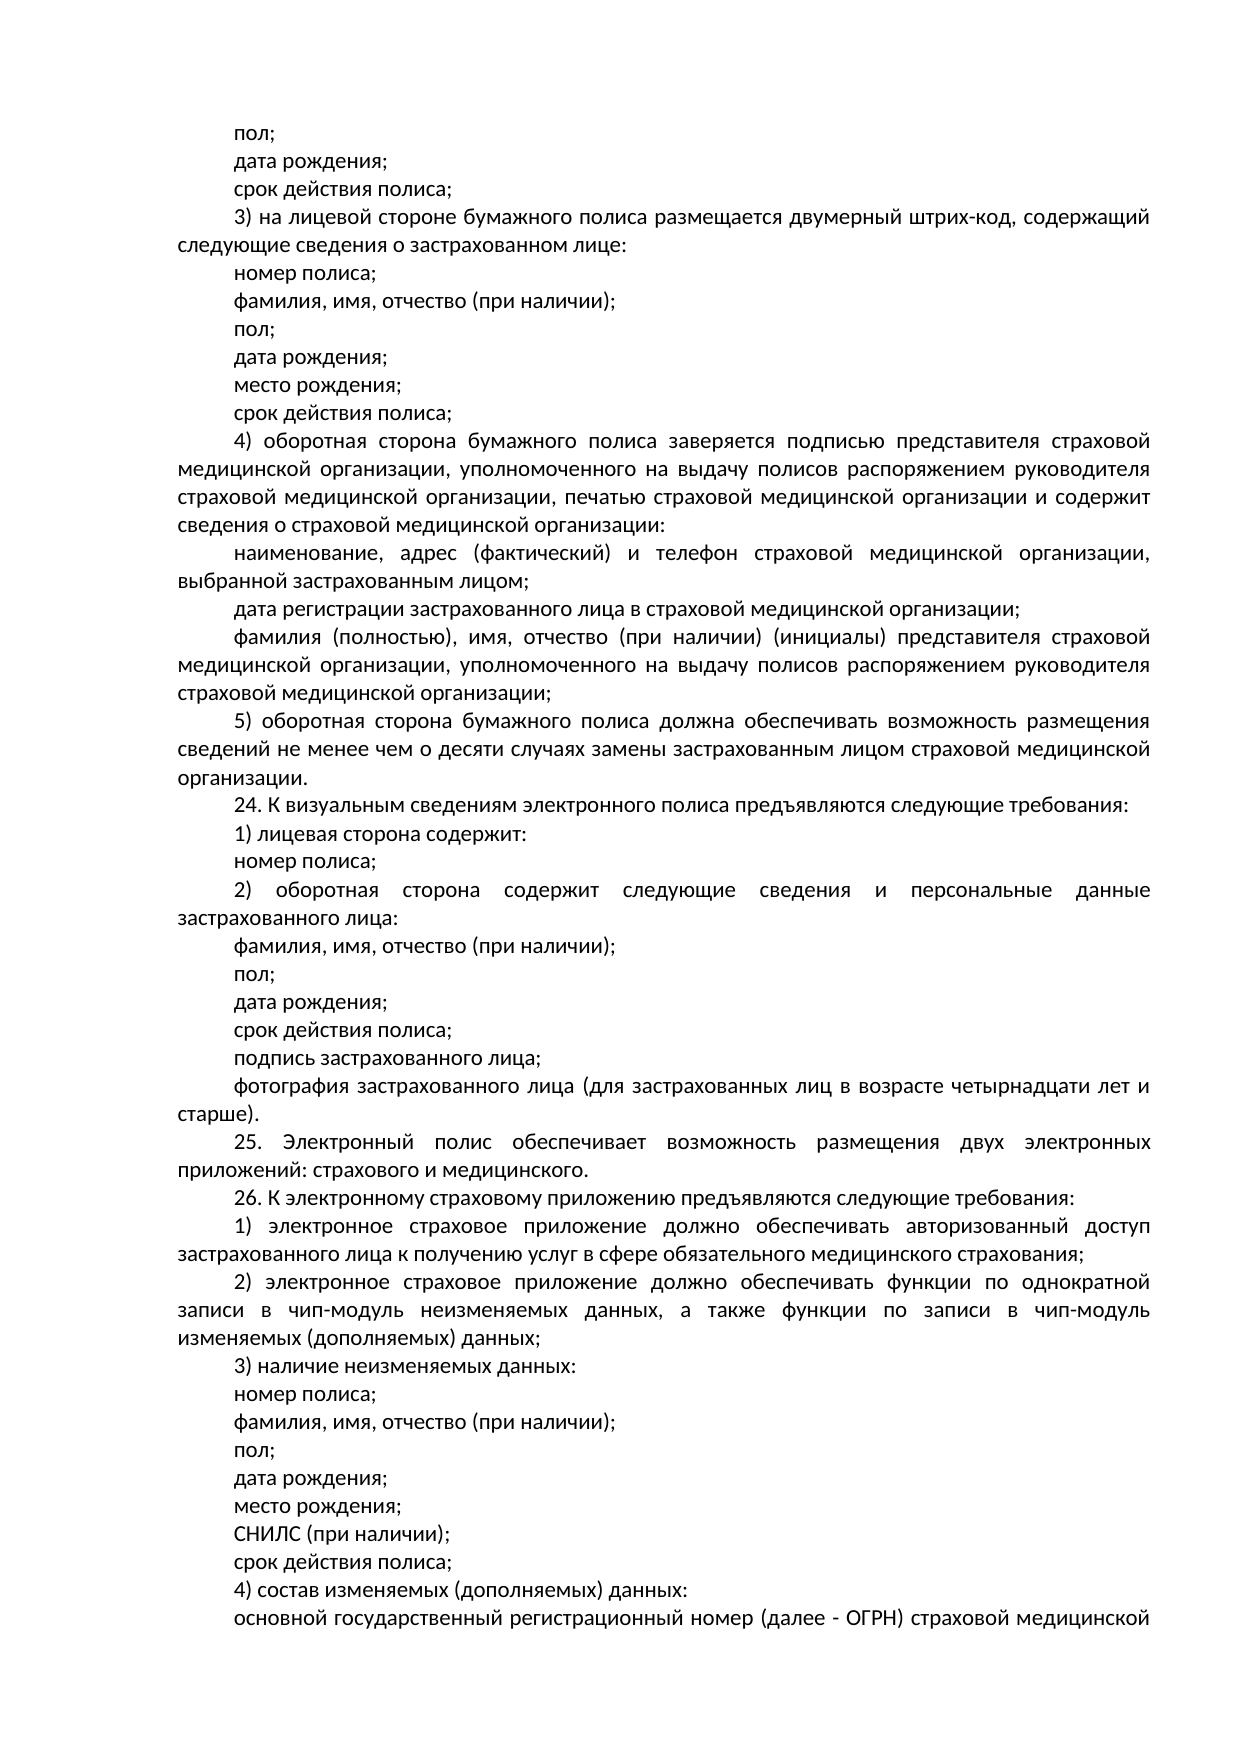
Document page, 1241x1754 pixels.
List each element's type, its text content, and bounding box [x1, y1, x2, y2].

text 3) на лицевой стороне бумажного полиса размещается двумерный штрих-код, содержащий следующие сведения о застрахованном лице: [177, 202, 1152, 258]
text 5) оборотная сторона бумажного полиса должна обеспечивать возможность размещения сведений не менее чем о десяти случаях замены застрахованным лицом страховой медицинской организации. [177, 707, 1152, 791]
text срок действия полиса; [177, 398, 1152, 426]
text срок действия полиса; [177, 174, 1152, 202]
text 24. К визуальным сведениям электронного полиса предъявляются следующие требования: [177, 791, 1152, 819]
text 25. Электронный полис обеспечивает возможность размещения двух электронных приложений: страхового и медицинского. [177, 1127, 1152, 1183]
text подпись застрахованного лица; [177, 1043, 1152, 1071]
text срок действия полиса; [177, 1015, 1152, 1043]
text номер полиса; [177, 258, 1152, 286]
text дата рождения; [177, 1463, 1152, 1491]
text наименование, адрес (фактический) и телефон страховой медицинской организации, выбранной застрахованным лицом; [177, 538, 1152, 594]
text дата рождения; [177, 987, 1152, 1015]
text номер полиса; [177, 847, 1152, 875]
text 4) состав изменяемых (дополняемых) данных: [177, 1575, 1152, 1603]
text 4) оборотная сторона бумажного полиса заверяется подписью представителя страховой медицинской организации, уполномоченного на выдачу полисов распоряжением руководителя страховой медицинской организации, печатью страховой медицинской организации и содержит сведения о страховой медицинской организации: [177, 426, 1152, 538]
text фамилия, имя, отчество (при наличии); [177, 1407, 1152, 1435]
text дата рождения; [177, 342, 1152, 370]
text фамилия, имя, отчество (при наличии); [177, 286, 1152, 314]
text место рождения; [177, 370, 1152, 398]
text дата регистрации застрахованного лица в страховой медицинской организации; [177, 594, 1152, 622]
text пол; [177, 959, 1152, 987]
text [177, 1603, 1152, 1631]
text срок действия полиса; [177, 1547, 1152, 1575]
text номер полиса; [177, 1379, 1152, 1407]
text дата рождения; [177, 146, 1152, 174]
text 26. К электронному страховому приложению предъявляются следующие требования: [177, 1183, 1152, 1211]
text 2) электронное страховое приложение должно обеспечивать функции по однократной записи в чип-модуль неизменяемых данных, а также функции по записи в чип-модуль изменяемых (дополняемых) данных; [177, 1267, 1152, 1351]
text фамилия, имя, отчество (при наличии); [177, 931, 1152, 959]
text 1) электронное страховое приложение должно обеспечивать авторизованный доступ застрахованного лица к получению услуг в сфере обязательного медицинского страхования; [177, 1211, 1152, 1267]
text пол; [177, 118, 1152, 146]
text место рождения; [177, 1491, 1152, 1519]
text фамилия (полностью), имя, отчество (при наличии) (инициалы) представителя страховой медицинской организации, уполномоченного на выдачу полисов распоряжением руководителя страховой медицинской организации; [177, 622, 1152, 707]
text СНИЛС (при наличии); [177, 1519, 1152, 1547]
text пол; [177, 314, 1152, 342]
text 3) наличие неизменяемых данных: [177, 1351, 1152, 1379]
text 2) оборотная сторона содержит следующие сведения и персональные данные застрахованного лица: [177, 875, 1152, 931]
text фотография застрахованного лица (для застрахованных лиц в возрасте четырнадцати лет и старше). [177, 1071, 1152, 1127]
text пол; [177, 1435, 1152, 1463]
text 1) лицевая сторона содержит: [177, 819, 1152, 847]
